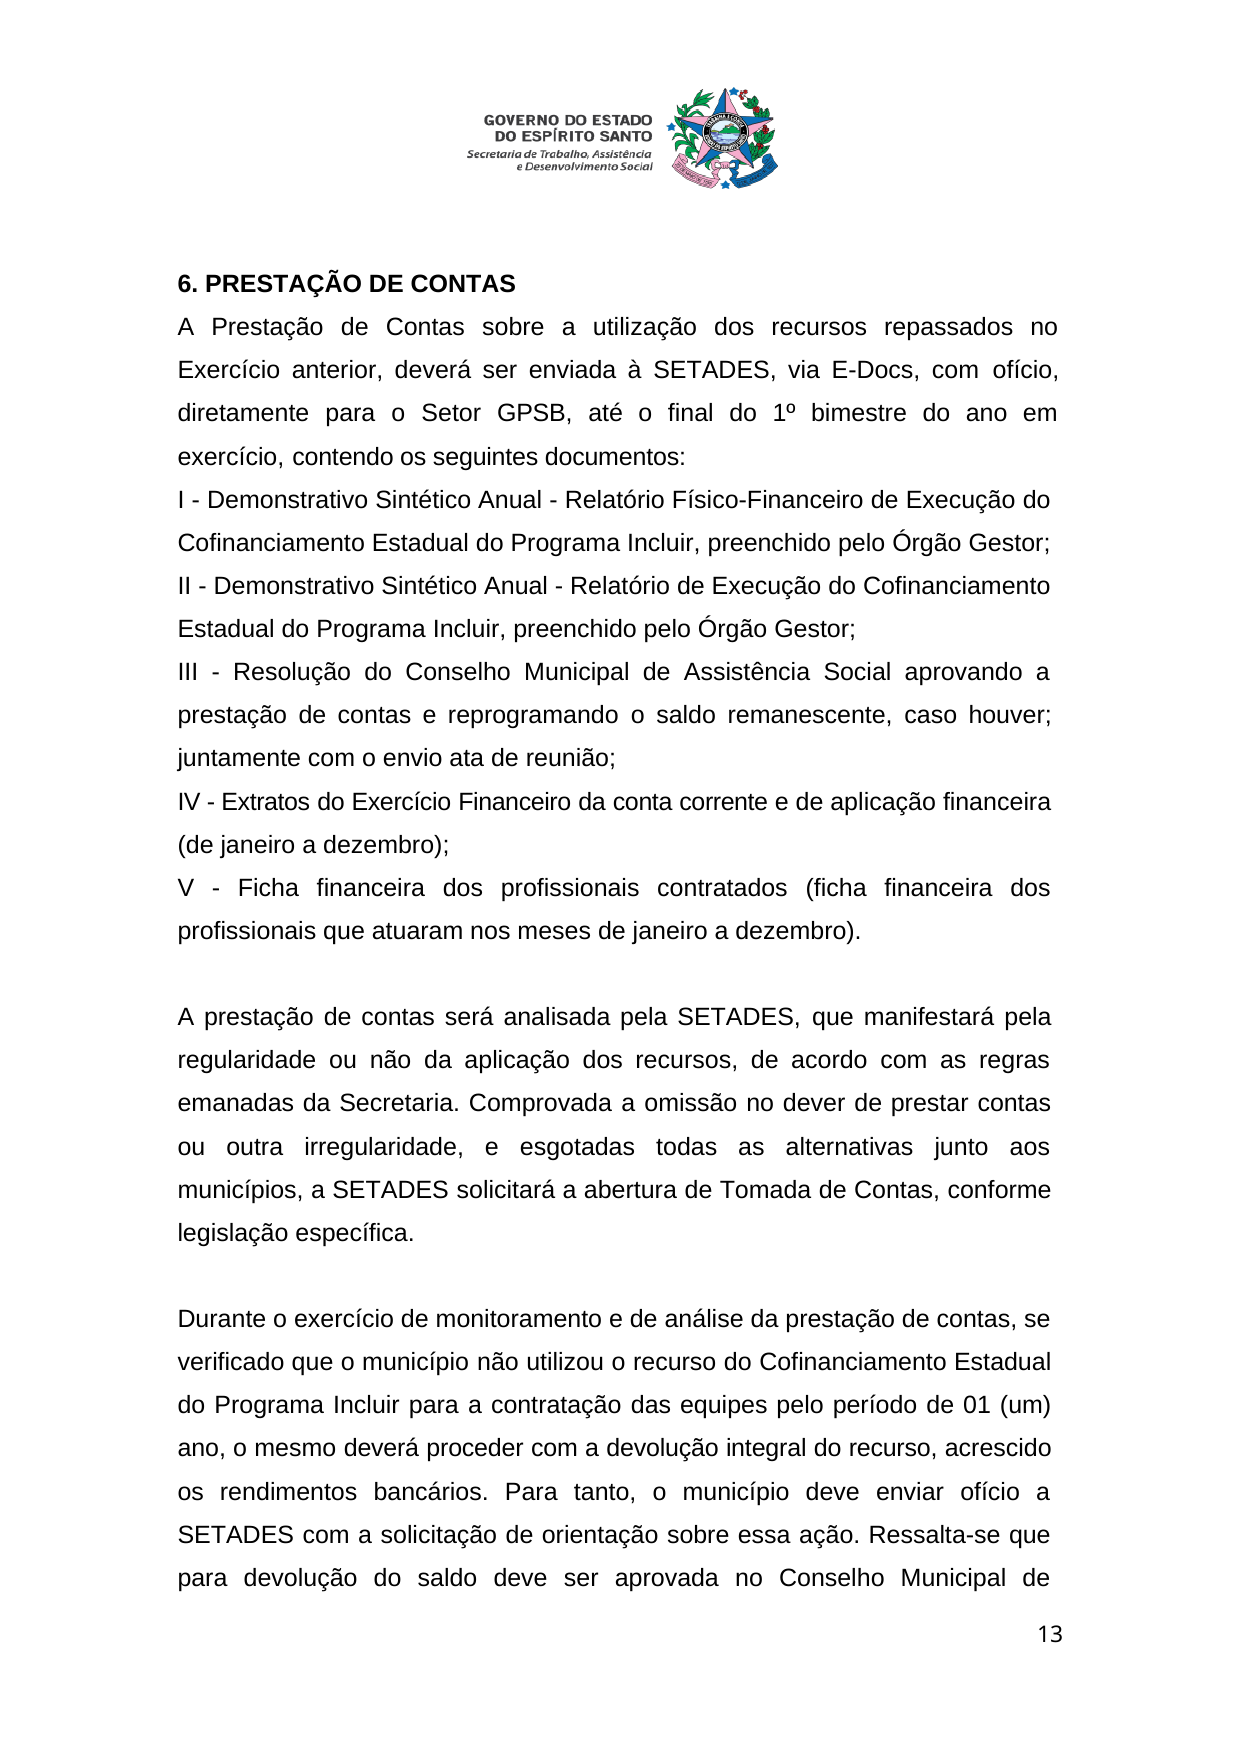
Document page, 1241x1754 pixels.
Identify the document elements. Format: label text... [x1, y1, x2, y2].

picture [456, 73, 784, 195]
text A Prestação de Contas sobre a utilização dos recursos repassados no Exercício anterior, deverá ser enviada à SETADES, via E-Docs, com ofício, diretamente para o Setor GPSB, até o final do 1º bimestre do ano em exercício, contendo os seguintes documentos: [177, 312, 1059, 470]
text A prestação de contas será analisada pela SETADES, que manifestará pela regularidade ou não da aplicação dos recursos, de acordo com as regras emanadas da Secretaria. Comprovada a omissão no dever de prestar contas ou outra irregularidade, e esgotadas todas as alternativas junto aos municípios, a SETADES solicitará a abertura de Tomada de Contas, conforme legislação específica. [177, 1002, 1052, 1247]
list IV - Extratos do Exercício Financeiro da conta corrente e de aplicação financeira (de janeiro a dezembro); [177, 787, 1052, 858]
list III - Resolução do Conselho Municipal de Assistência Social aprovando a prestação de contas e reprogramando o saldo remanescente, caso houver; juntamente com o envio ata de reunião; [177, 657, 1052, 772]
text 6. PRESTAÇÃO DE CONTAS [177, 269, 1063, 298]
text V - Ficha financeira dos profissionais contratados (ficha financeira dos profissionais que atuaram nos meses de janeiro a dezembro). [177, 873, 1052, 945]
list I - Demonstrativo Sintético Anual - Relatório Físico-Financeiro de Execução do Cofinanciamento Estadual do Programa Incluir, preenchido pelo Órgão Gestor; [177, 485, 1052, 557]
list II - Demonstrativo Sintético Anual - Relatório de Execução do Cofinanciamento Estadual do Programa Incluir, preenchido pelo Órgão Gestor; [177, 571, 1052, 643]
